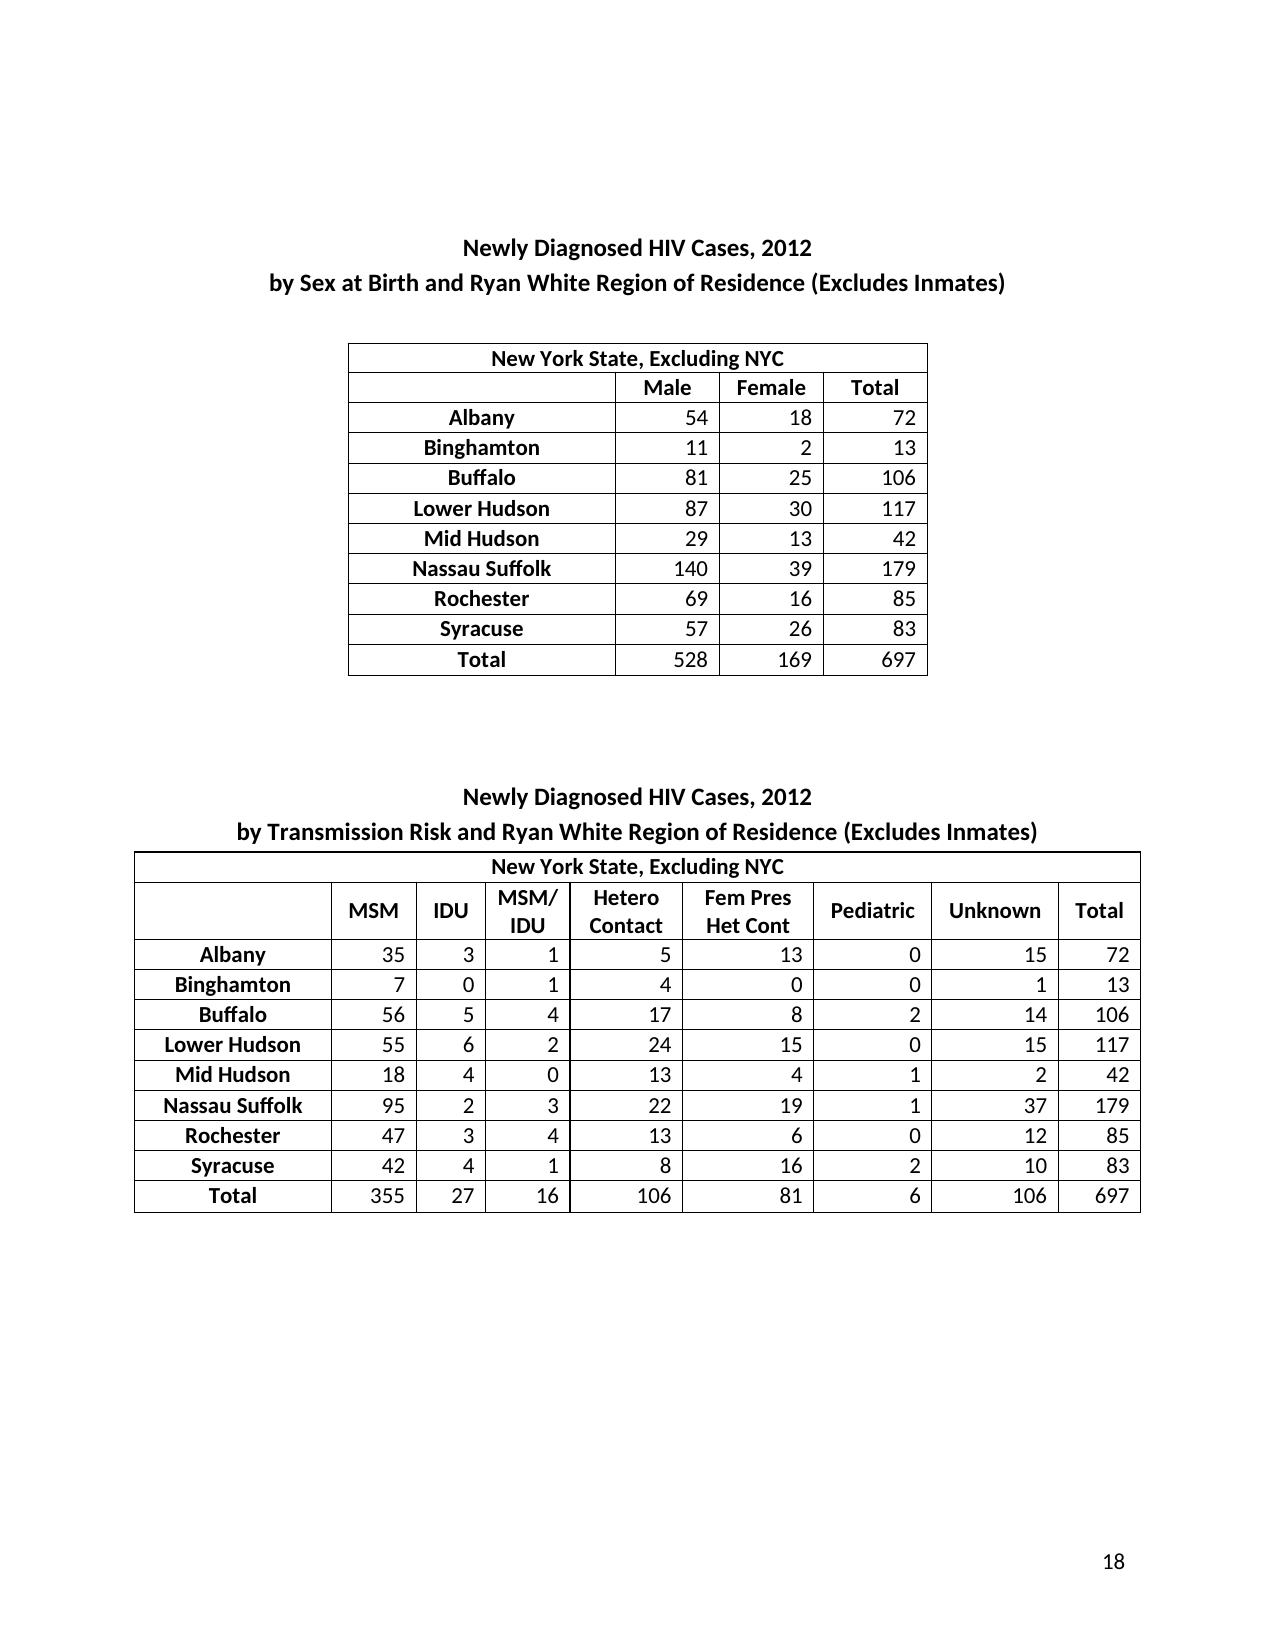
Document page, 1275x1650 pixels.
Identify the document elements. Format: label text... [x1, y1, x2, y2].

table_cell 16 [683, 1151, 813, 1180]
table_cell MSM/IDU [486, 883, 569, 939]
table_cell 55 [332, 1030, 416, 1059]
table_cell 697 [1059, 1181, 1140, 1212]
table_cell MSM [332, 883, 416, 939]
table_cell 355 [332, 1181, 416, 1212]
table_cell 0 [814, 940, 931, 969]
table_cell 117 [824, 494, 927, 523]
table_cell 18 [720, 403, 823, 432]
table_cell Mid Hudson [135, 1061, 331, 1090]
table_cell 15 [932, 1030, 1058, 1059]
table_cell 37 [932, 1091, 1058, 1120]
table_cell 17 [571, 1000, 682, 1029]
table_cell 42 [332, 1151, 416, 1180]
table_cell 14 [932, 1000, 1058, 1029]
text by Sex at Birth and Ryan White Region of Residence (Excludes Inmates) [150, 267, 1125, 297]
table_cell 57 [616, 615, 719, 644]
table_cell Binghamton [135, 970, 331, 999]
table_cell 4 [486, 1000, 569, 1029]
table_cell 8 [683, 1000, 813, 1029]
table_cell 15 [932, 940, 1058, 969]
table_cell [135, 883, 331, 939]
table_cell 10 [932, 1151, 1058, 1180]
table_cell 42 [1059, 1061, 1140, 1090]
table_cell 81 [616, 464, 719, 493]
table_cell 18 [332, 1061, 416, 1090]
table_cell 26 [720, 615, 823, 644]
table_cell 106 [1059, 1000, 1140, 1029]
table_cell Syracuse [349, 615, 615, 644]
table_cell 2 [932, 1061, 1058, 1090]
table_cell 6 [683, 1121, 813, 1150]
table_cell 1 [932, 970, 1058, 999]
table_cell Albany [135, 940, 331, 969]
table_cell 54 [616, 403, 719, 432]
table_cell Binghamton [349, 433, 615, 462]
table_cell 0 [486, 1061, 569, 1090]
table_cell 697 [824, 645, 927, 675]
table_cell 13 [824, 433, 927, 462]
table_cell Lower Hudson [349, 494, 615, 523]
table_cell 0 [814, 1030, 931, 1059]
table_cell 83 [824, 615, 927, 644]
table_cell 3 [417, 1121, 485, 1150]
table_cell 29 [616, 524, 719, 553]
table_cell 1 [486, 970, 569, 999]
table_cell 13 [571, 1121, 682, 1150]
table_cell 2 [720, 433, 823, 462]
table_cell 11 [616, 433, 719, 462]
table_cell 30 [720, 494, 823, 523]
table_cell 12 [932, 1121, 1058, 1150]
table_cell 6 [814, 1181, 931, 1212]
table_cell 1 [814, 1091, 931, 1120]
table_cell 179 [824, 554, 927, 583]
table_cell 106 [571, 1181, 682, 1212]
table_cell 117 [1059, 1030, 1140, 1059]
table_cell 35 [332, 940, 416, 969]
table_cell IDU [417, 883, 485, 939]
table_cell 106 [932, 1181, 1058, 1212]
table_cell 25 [720, 464, 823, 493]
table_cell 1 [486, 940, 569, 969]
table_cell 4 [683, 1061, 813, 1090]
table_cell 13 [571, 1061, 682, 1090]
table_cell Rochester [349, 584, 615, 613]
table_cell 140 [616, 554, 719, 583]
table_cell Buffalo [349, 464, 615, 493]
table_cell 106 [824, 464, 927, 493]
table_cell 87 [616, 494, 719, 523]
table_cell Rochester [135, 1121, 331, 1150]
table_cell 13 [683, 940, 813, 969]
table_cell Nassau Suffolk [349, 554, 615, 583]
table_cell 3 [486, 1091, 569, 1120]
table_cell 95 [332, 1091, 416, 1120]
table_cell Albany [349, 403, 615, 432]
table_cell 5 [417, 1000, 485, 1029]
table_cell 3 [417, 940, 485, 969]
table_cell Fem Pres Het Cont [683, 883, 813, 939]
table_cell 47 [332, 1121, 416, 1150]
table_cell Lower Hudson [135, 1030, 331, 1059]
table_cell 16 [486, 1181, 569, 1212]
table_cell 2 [486, 1030, 569, 1059]
table_cell Hetero Contact [571, 883, 682, 939]
table_cell 2 [814, 1151, 931, 1180]
table_cell Female [720, 373, 823, 402]
table_cell 169 [720, 645, 823, 675]
table_cell Total [824, 373, 927, 402]
table_cell 85 [1059, 1121, 1140, 1150]
table_cell 42 [824, 524, 927, 553]
table_cell 2 [417, 1091, 485, 1120]
table_cell 72 [824, 403, 927, 432]
table_cell 19 [683, 1091, 813, 1120]
table_cell 27 [417, 1181, 485, 1212]
table_cell 16 [720, 584, 823, 613]
table_cell Total [349, 645, 615, 675]
table_cell 528 [616, 645, 719, 675]
table_cell 13 [1059, 970, 1140, 999]
table_cell 69 [616, 584, 719, 613]
table_cell 39 [720, 554, 823, 583]
table_cell 0 [814, 1121, 931, 1150]
table_header New York State, Excluding NYC [349, 344, 927, 372]
table_cell 1 [486, 1151, 569, 1180]
table_cell 4 [571, 970, 682, 999]
table_cell Total [1059, 883, 1140, 939]
table_cell 7 [332, 970, 416, 999]
table_cell 83 [1059, 1151, 1140, 1180]
text Newly Diagnosed HIV Cases, 2012 [150, 781, 1125, 812]
table_cell 0 [683, 970, 813, 999]
table_cell Unknown [932, 883, 1058, 939]
text Newly Diagnosed HIV Cases, 2012 [150, 232, 1125, 262]
table_cell 1 [814, 1061, 931, 1090]
table_cell 5 [571, 940, 682, 969]
table_cell Buffalo [135, 1000, 331, 1029]
table_cell Pediatric [814, 883, 931, 939]
table_cell Male [616, 373, 719, 402]
table_cell 56 [332, 1000, 416, 1029]
table_cell 6 [417, 1030, 485, 1059]
table_cell 8 [571, 1151, 682, 1180]
table_cell 179 [1059, 1091, 1140, 1120]
table_cell 4 [486, 1121, 569, 1150]
text by Transmission Risk and Ryan White Region of Residence (Excludes Inmates) [150, 816, 1125, 847]
table_cell Mid Hudson [349, 524, 615, 553]
table_header New York State, Excluding NYC [135, 853, 1140, 882]
table_cell 72 [1059, 940, 1140, 969]
table_cell 15 [683, 1030, 813, 1059]
table_cell Syracuse [135, 1151, 331, 1180]
table_cell [349, 373, 615, 402]
table_cell 22 [571, 1091, 682, 1120]
table_cell 4 [417, 1061, 485, 1090]
table_cell 4 [417, 1151, 485, 1180]
table_cell Total [135, 1181, 331, 1212]
table_cell 85 [824, 584, 927, 613]
table_cell Nassau Suffolk [135, 1091, 331, 1120]
table_cell 0 [814, 970, 931, 999]
table_cell 2 [814, 1000, 931, 1029]
table_cell 24 [571, 1030, 682, 1059]
table_cell 0 [417, 970, 485, 999]
table_cell 13 [720, 524, 823, 553]
table_cell 81 [683, 1181, 813, 1212]
